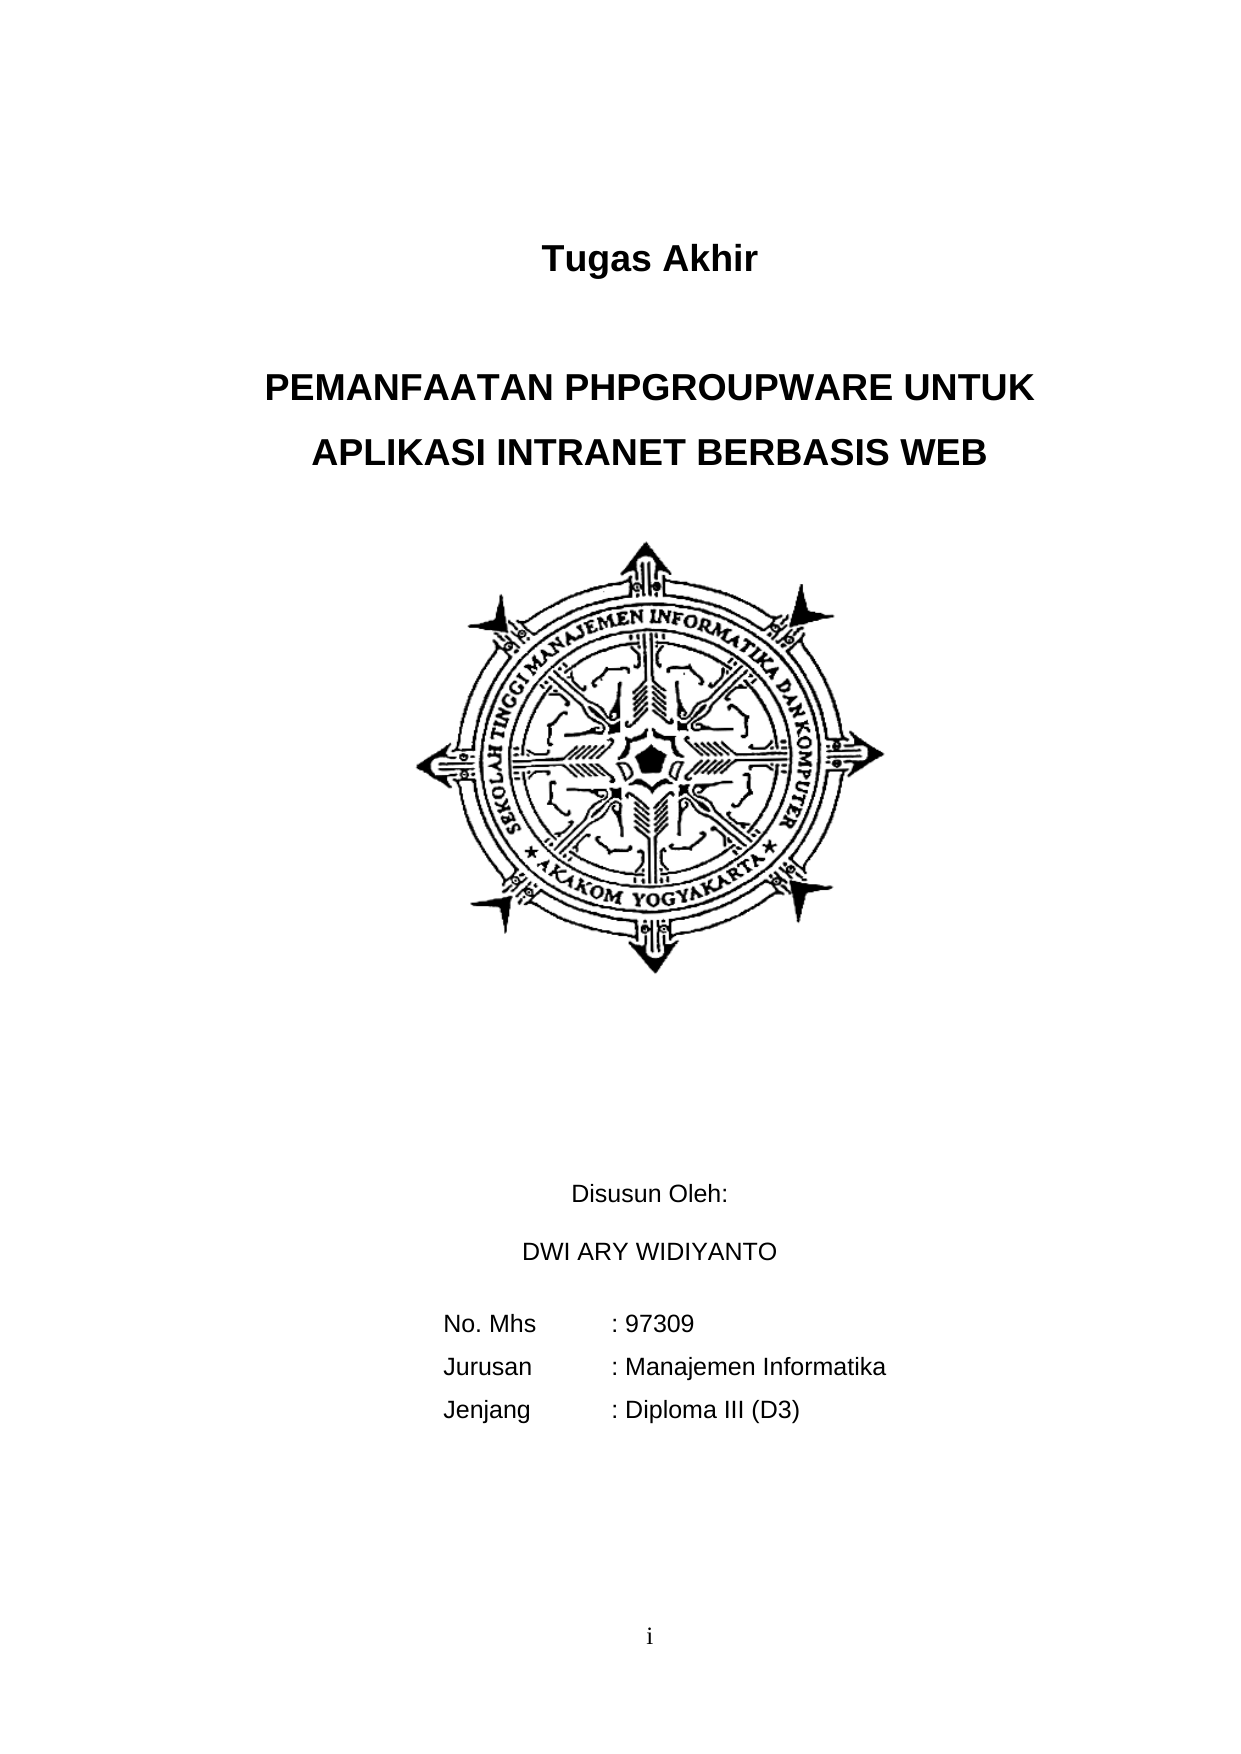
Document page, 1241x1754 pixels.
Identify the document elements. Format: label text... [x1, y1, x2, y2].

text Jurusan : Manajemen Informatika [236, 1352, 1063, 1381]
text PEMANFAATAN PHPGROUPWARE UNTUK APLIKASI INTRANET BERBASIS WEB [236, 366, 1063, 473]
subtitle No. Mhs : 97309 [236, 1309, 1063, 1337]
subtitle DWI ARY WIDIYANTO [236, 1237, 1063, 1266]
text Tugas Akhir [236, 236, 1063, 279]
text Jenjang : Diploma III (D3) [236, 1395, 1063, 1424]
picture [407, 529, 892, 989]
text Disusun Oleh: [236, 1179, 1063, 1208]
